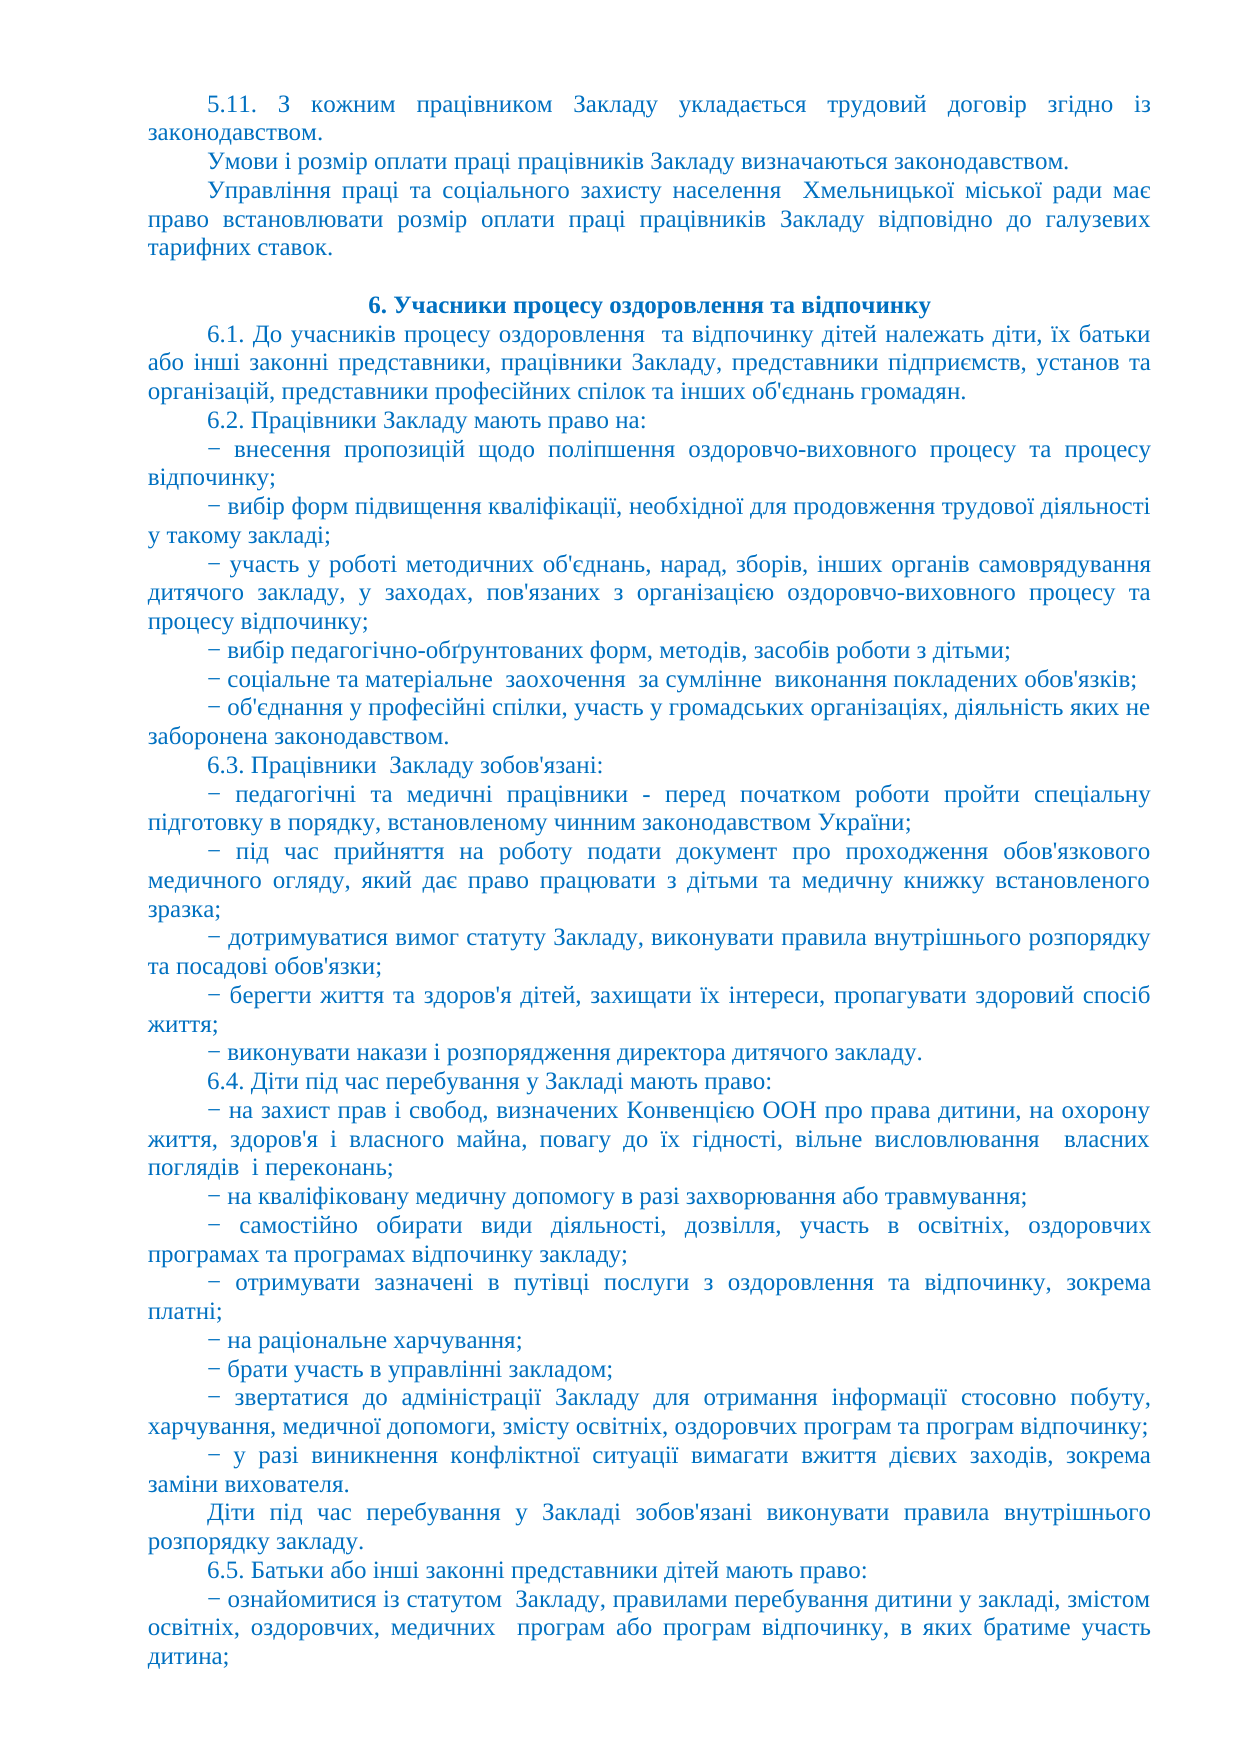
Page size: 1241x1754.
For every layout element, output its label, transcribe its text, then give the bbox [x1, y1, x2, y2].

text 6.2. Працівники Закладу мають право на: [148, 405, 1152, 434]
text Діти під час перебування у Закладі зобов'язані виконувати правила внутрішнього розпорядку закладу. [148, 1497, 1152, 1555]
text − звертатися до адміністрації Закладу для отримання інформації стосовно побуту, харчування, медичної допомоги, змісту освітніх, оздоровчих програм та програм відпочинку; [148, 1382, 1152, 1440]
text − брати участь в управлінні закладом; [148, 1354, 1152, 1382]
text − берегти життя та здоров'я дітей, захищати їх інтереси, пропагувати здоровий спосіб життя; [148, 980, 1152, 1037]
text − виконувати накази і розпорядження директора дитячого закладу. [148, 1037, 1152, 1066]
text − самостійно обирати види діяльності, дозвілля, участь в освітніх, оздоровчих програмах та програмах відпочинку закладу; [148, 1210, 1152, 1267]
text − вибір педагогічно-обґрунтованих форм, методів, засобів роботи з дітьми; [148, 635, 1152, 664]
text − ознайомитися із статутом Закладу, правилами перебування дитини у закладі, змістом освітніх, оздоровчих, медичних програм або програм відпочинку, в яких братиме участь дитина; [148, 1584, 1152, 1670]
text − на раціональне харчування; [148, 1325, 1152, 1354]
text − участь у роботі методичних об'єднань, нарад, зборів, інших органів самоврядування дитячого закладу, у заходах, пов'язаних з організацією оздоровчо-виховного процесу та процесу відпочинку; [148, 549, 1152, 635]
text 6.1. До учасників процесу оздоровлення та відпочинку дітей належать діти, їх батьки або інші законні представники, працівники Закладу, представники підприємств, установ та організацій, представники професійних спілок та інших об'єднань громадян. [148, 319, 1152, 405]
text 6.3. Працівники Закладу зобов'язані: [148, 750, 1152, 779]
text − внесення пропозицій щодо поліпшення оздоровчо-виховного процесу та процесу відпочинку; [148, 434, 1152, 491]
text 5.11. З кожним працівником Закладу укладається трудовий договір згідно із законодавством. [148, 89, 1152, 146]
text 6. Учасники процесу оздоровлення та відпочинку [148, 290, 1152, 319]
text − педагогічні та медичні працівники - перед початком роботи пройти спеціальну підготовку в порядку, встановленому чинним законодавством України; [148, 779, 1152, 836]
text − на захист прав і свобод, визначених Конвенцією ООН про права дитини, на охорону життя, здоров'я і власного майна, повагу до їх гідності, вільне висловлювання власних поглядів і переконань; [148, 1095, 1152, 1181]
text − об'єднання у професійні спілки, участь у громадських організаціях, діяльність яких не заборонена законодавством. [148, 692, 1152, 750]
text 6.5. Батьки або інші законні представники дітей мають право: [148, 1555, 1152, 1584]
text − дотримуватися вимог статуту Закладу, виконувати правила внутрішнього розпорядку та посадові обов'язки; [148, 922, 1152, 980]
text − соціальне та матеріальне заохочення за сумлінне виконання покладених обов'язків; [148, 664, 1152, 692]
text − отримувати зазначені в путівці послуги з оздоровлення та відпочинку, зокрема платні; [148, 1267, 1152, 1325]
text − на кваліфіковану медичну допомогу в разі захворювання або травмування; [148, 1181, 1152, 1210]
text 6.4. Діти під час перебування у Закладі мають право: [148, 1066, 1152, 1095]
text − під час прийняття на роботу подати документ про проходження обов'язкового медичного огляду, який дає право працювати з дітьми та медичну книжку встановленого зразка; [148, 836, 1152, 922]
text − вибір форм підвищення кваліфікації, необхідної для продовження трудової діяльності у такому закладі; [148, 491, 1152, 549]
text Управління праці та соціального захисту населення Хмельницької міської ради має право встановлювати розмір оплати праці працівників Закладу відповідно до галузевих тарифних ставок. [148, 175, 1152, 261]
text − у разі виникнення конфліктної ситуації вимагати вжиття дієвих заходів, зокрема заміни вихователя. [148, 1440, 1152, 1497]
text Умови і розмір оплати праці працівників Закладу визначаються законодавством. [148, 146, 1152, 175]
